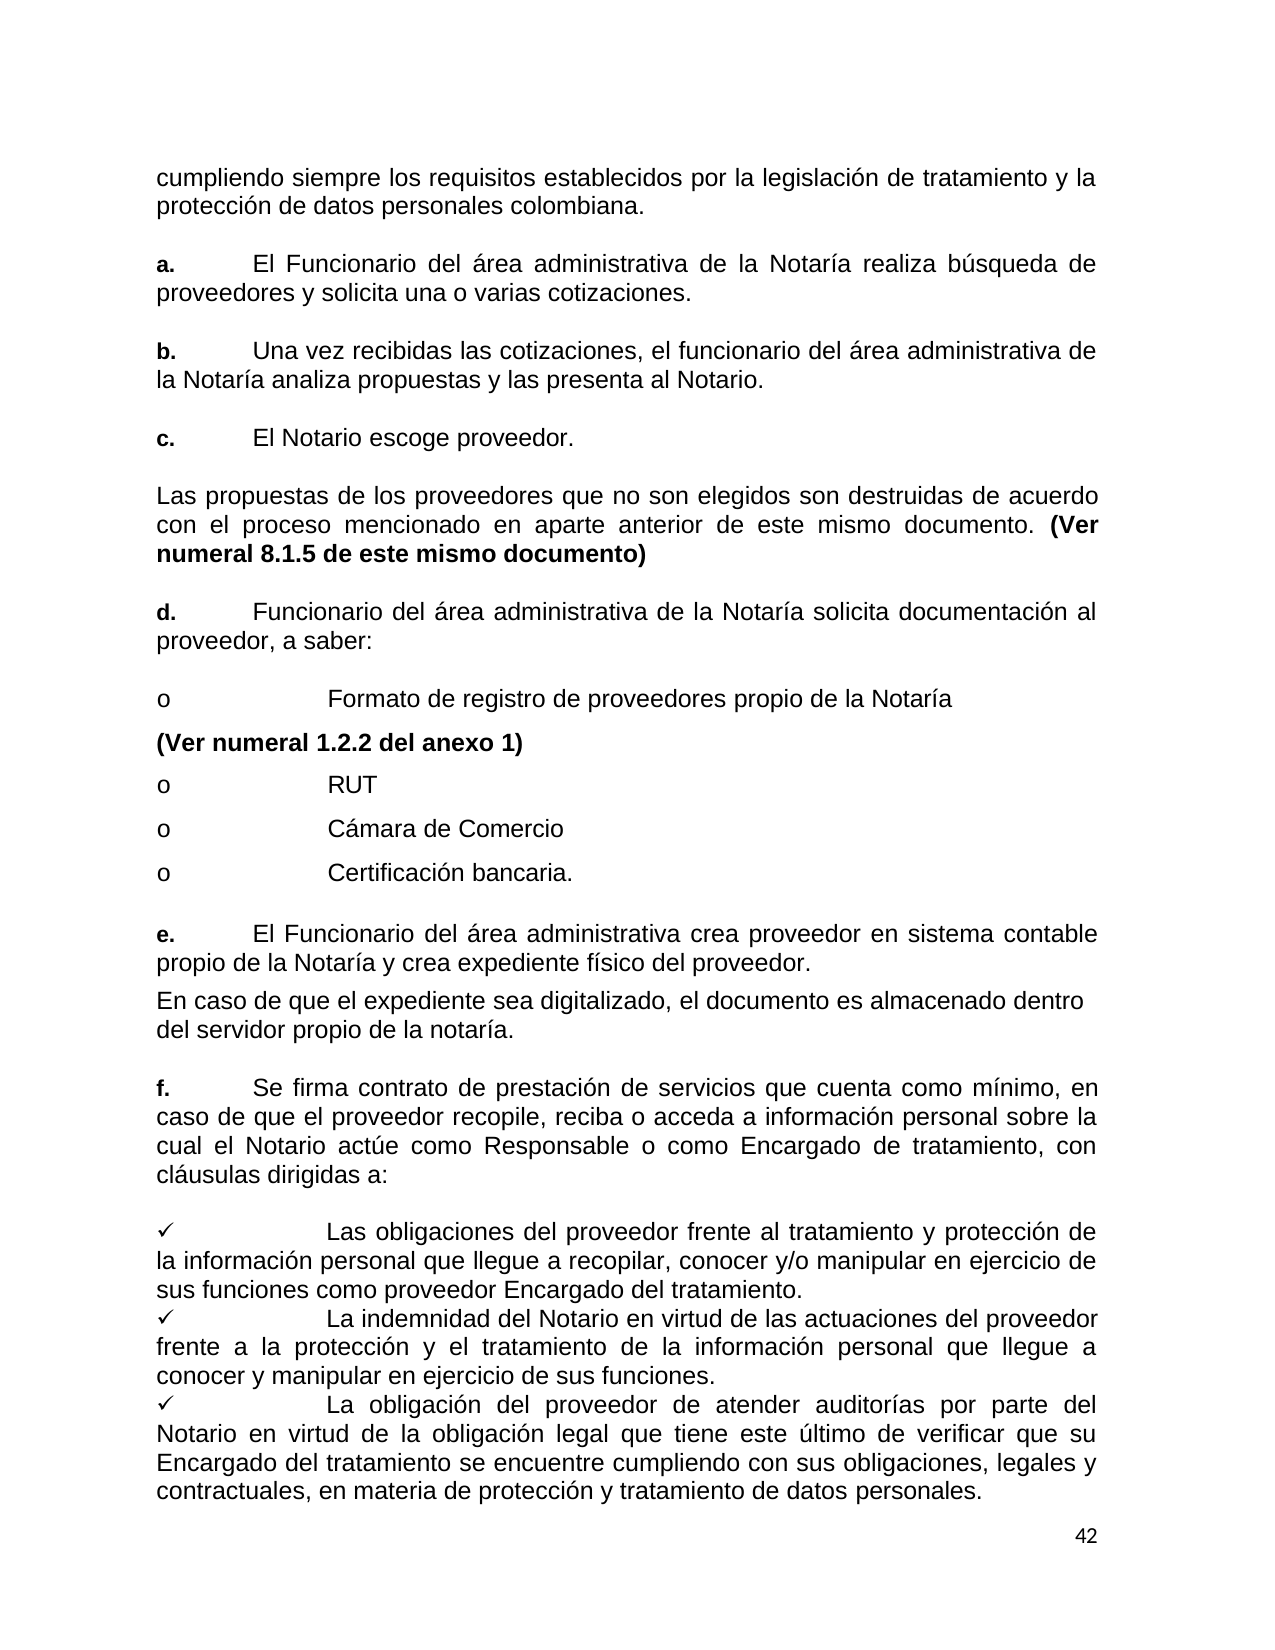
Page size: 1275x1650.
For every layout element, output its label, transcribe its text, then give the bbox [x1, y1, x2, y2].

list Formato de registro de proveedores propio de la Notaría [156, 684, 1110, 715]
list Las obligaciones del proveedor frente al tratamiento y protección de la información personal que llegue a recopilar, conocer y/o manipular en ejercicio de sus funciones como proveedor Encargado del tratamiento. [156, 1217, 1098, 1304]
list El Notario escoge proveedor. [156, 423, 1098, 451]
text En caso de que el expediente sea digitalizado, el documento es almacenado dentro del servidor propio de la notaría. [156, 986, 1110, 1044]
list Se firma contrato de prestación de servicios que cuenta como mínimo, en caso de que el proveedor recopile, reciba o acceda a información personal sobre la cual el Notario actúe como Responsable o como Encargado de tratamiento, con cláusulas dirigidas a: [156, 1073, 1099, 1188]
text Las propuestas de los proveedores que no son elegidos son destruidas de acuerdo con el proceso mencionado en aparte anterior de este mismo documento. (Ver numeral 8.1.5 de este mismo documento) [156, 481, 1099, 567]
subtitle (Ver numeral 1.2.2 del anexo 1) [156, 728, 1110, 757]
list Funcionario del área administrativa de la Notaría solicita documentación al proveedor, a saber: [156, 597, 1098, 654]
list RUT [156, 770, 1110, 801]
list Una vez recibidas las cotizaciones, el funcionario del área administrativa de la Notaría analiza propuestas y las presenta al Notario. [156, 336, 1098, 394]
list Certificación bancaria. [156, 858, 1110, 889]
list Cámara de Comercio [156, 814, 1110, 845]
list La indemnidad del Notario en virtud de las actuaciones del proveedor frente a la protección y el tratamiento de la información personal que llegue a conocer y manipular en ejercicio de sus funciones. [156, 1304, 1098, 1390]
list La obligación del proveedor de atender auditorías por parte del Notario en virtud de la obligación legal que tiene este último de verificar que su Encargado del tratamiento se encuentre cumpliendo con sus obligaciones, legales y contractuales, en materia de protección y tratamiento de datos personales. [156, 1390, 1098, 1505]
list El Funcionario del área administrativa de la Notaría realiza búsqueda de proveedores y solicita una o varias cotizaciones. [156, 249, 1098, 306]
list El Funcionario del área administrativa crea proveedor en sistema contable propio de la Notaría y crea expediente físico del proveedor. [156, 919, 1098, 976]
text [156, 162, 1098, 220]
